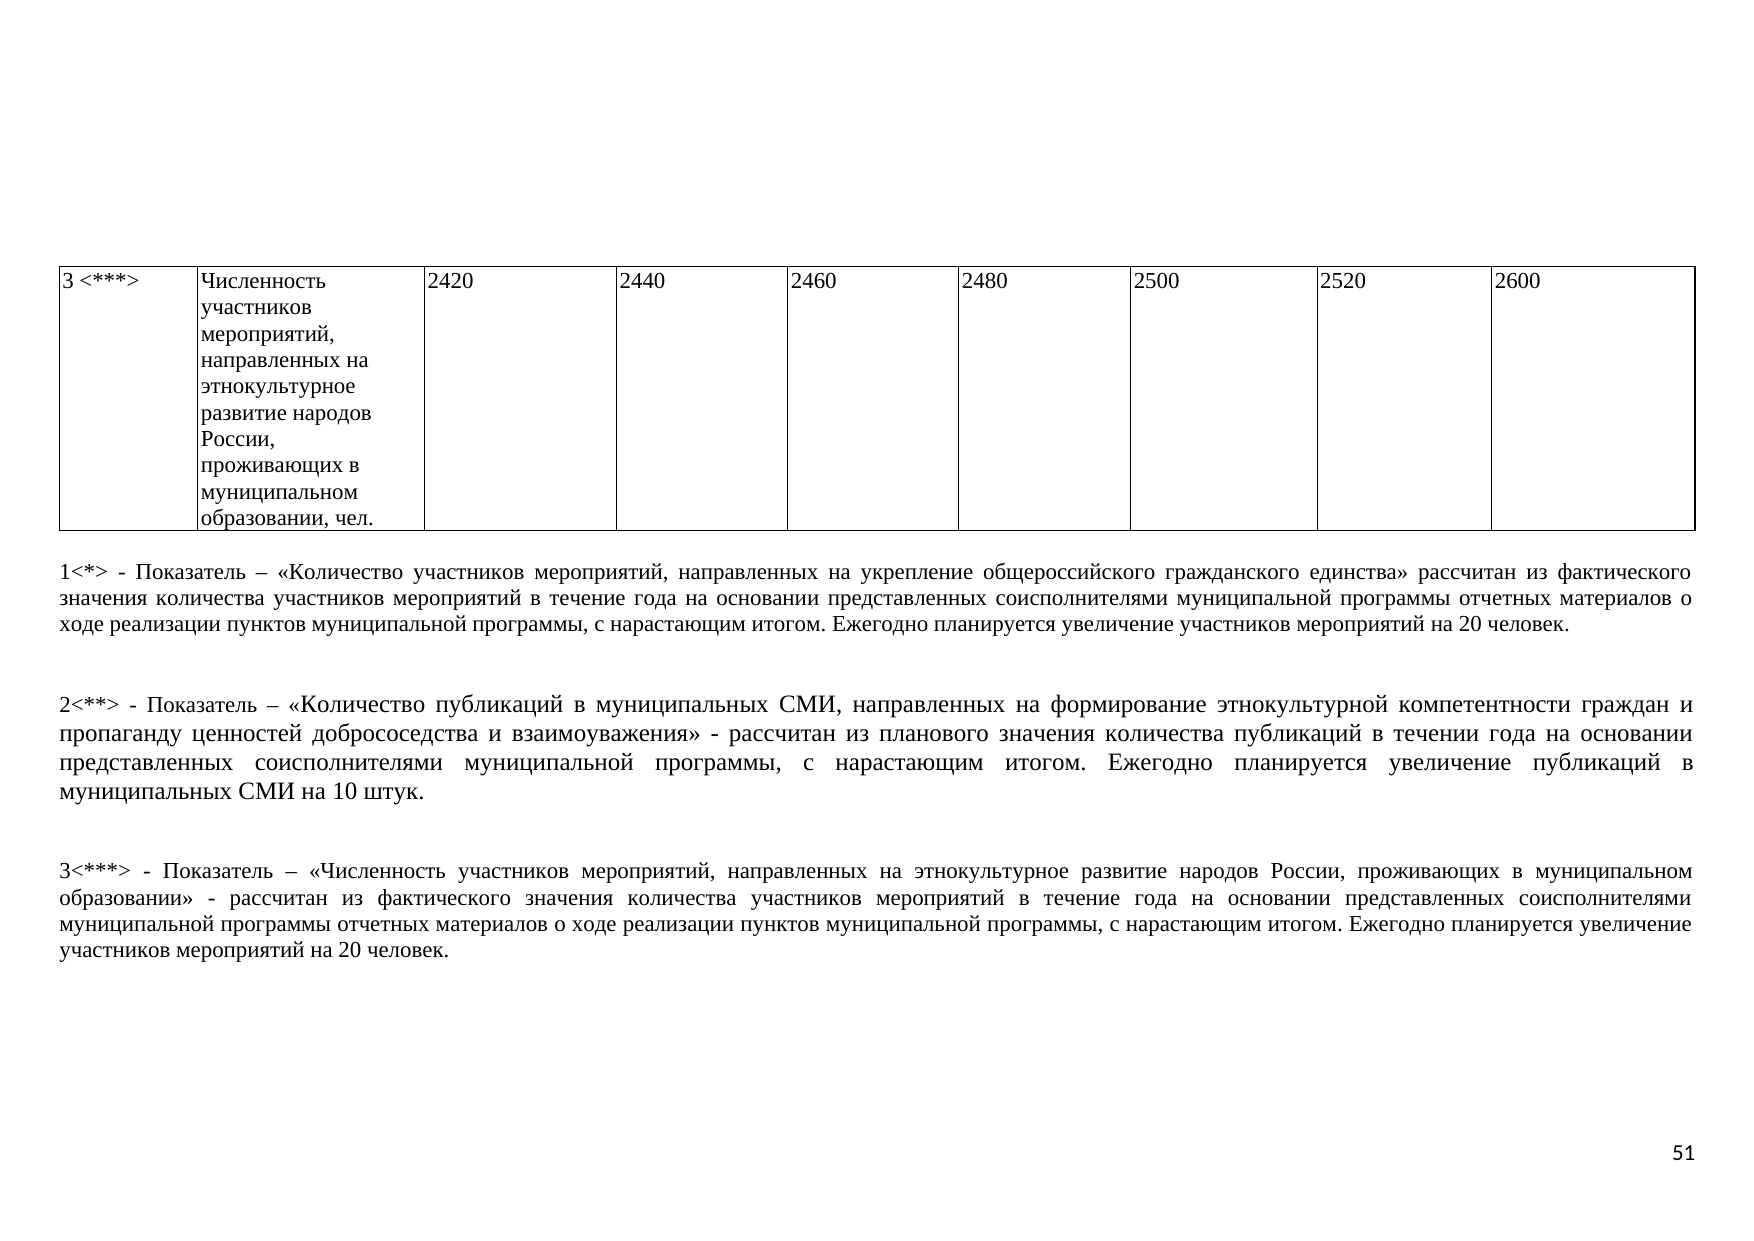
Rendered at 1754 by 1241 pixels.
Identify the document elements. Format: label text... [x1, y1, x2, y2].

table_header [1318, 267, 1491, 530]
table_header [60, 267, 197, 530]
text 3<***> - Показатель – «Численность участников мероприятий, направленных на этнокультурное развитие народов России, проживающих в муниципальном образовании» - рассчитан из фактического значения количества участников мероприятий в течение года на основании представленных соисполнителями муниципальной программы отчетных материалов о ходе реализации пунктов муниципальной программы, с нарастающим итогом. Ежегодно планируется увеличение участников мероприятий на 20 человек. [59, 857, 1695, 963]
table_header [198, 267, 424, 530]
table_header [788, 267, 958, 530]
text 2<**> - Показатель – «Количество публикаций в муниципальных СМИ, направленных на формирование этнокультурной компетентности граждан и пропаганду ценностей добрососедства и взаимоуважения» - рассчитан из планового значения количества публикаций в течении года на основании представленных соисполнителями муниципальной программы, с нарастающим итогом. Ежегодно планируется увеличение публикаций в муниципальных СМИ на 10 штук. [59, 689, 1695, 804]
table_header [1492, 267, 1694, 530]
text 1<*> - Показатель – «Количество участников мероприятий, направленных на укрепление общероссийского гражданского единства» рассчитан из фактического значения количества участников мероприятий в течение года на основании представленных соисполнителями муниципальной программы отчетных материалов о ходе реализации пунктов муниципальной программы, с нарастающим итогом. Ежегодно планируется увеличение участников мероприятий на 20 человек. [59, 558, 1695, 637]
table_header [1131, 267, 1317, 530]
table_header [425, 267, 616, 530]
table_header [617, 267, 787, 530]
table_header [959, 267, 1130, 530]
